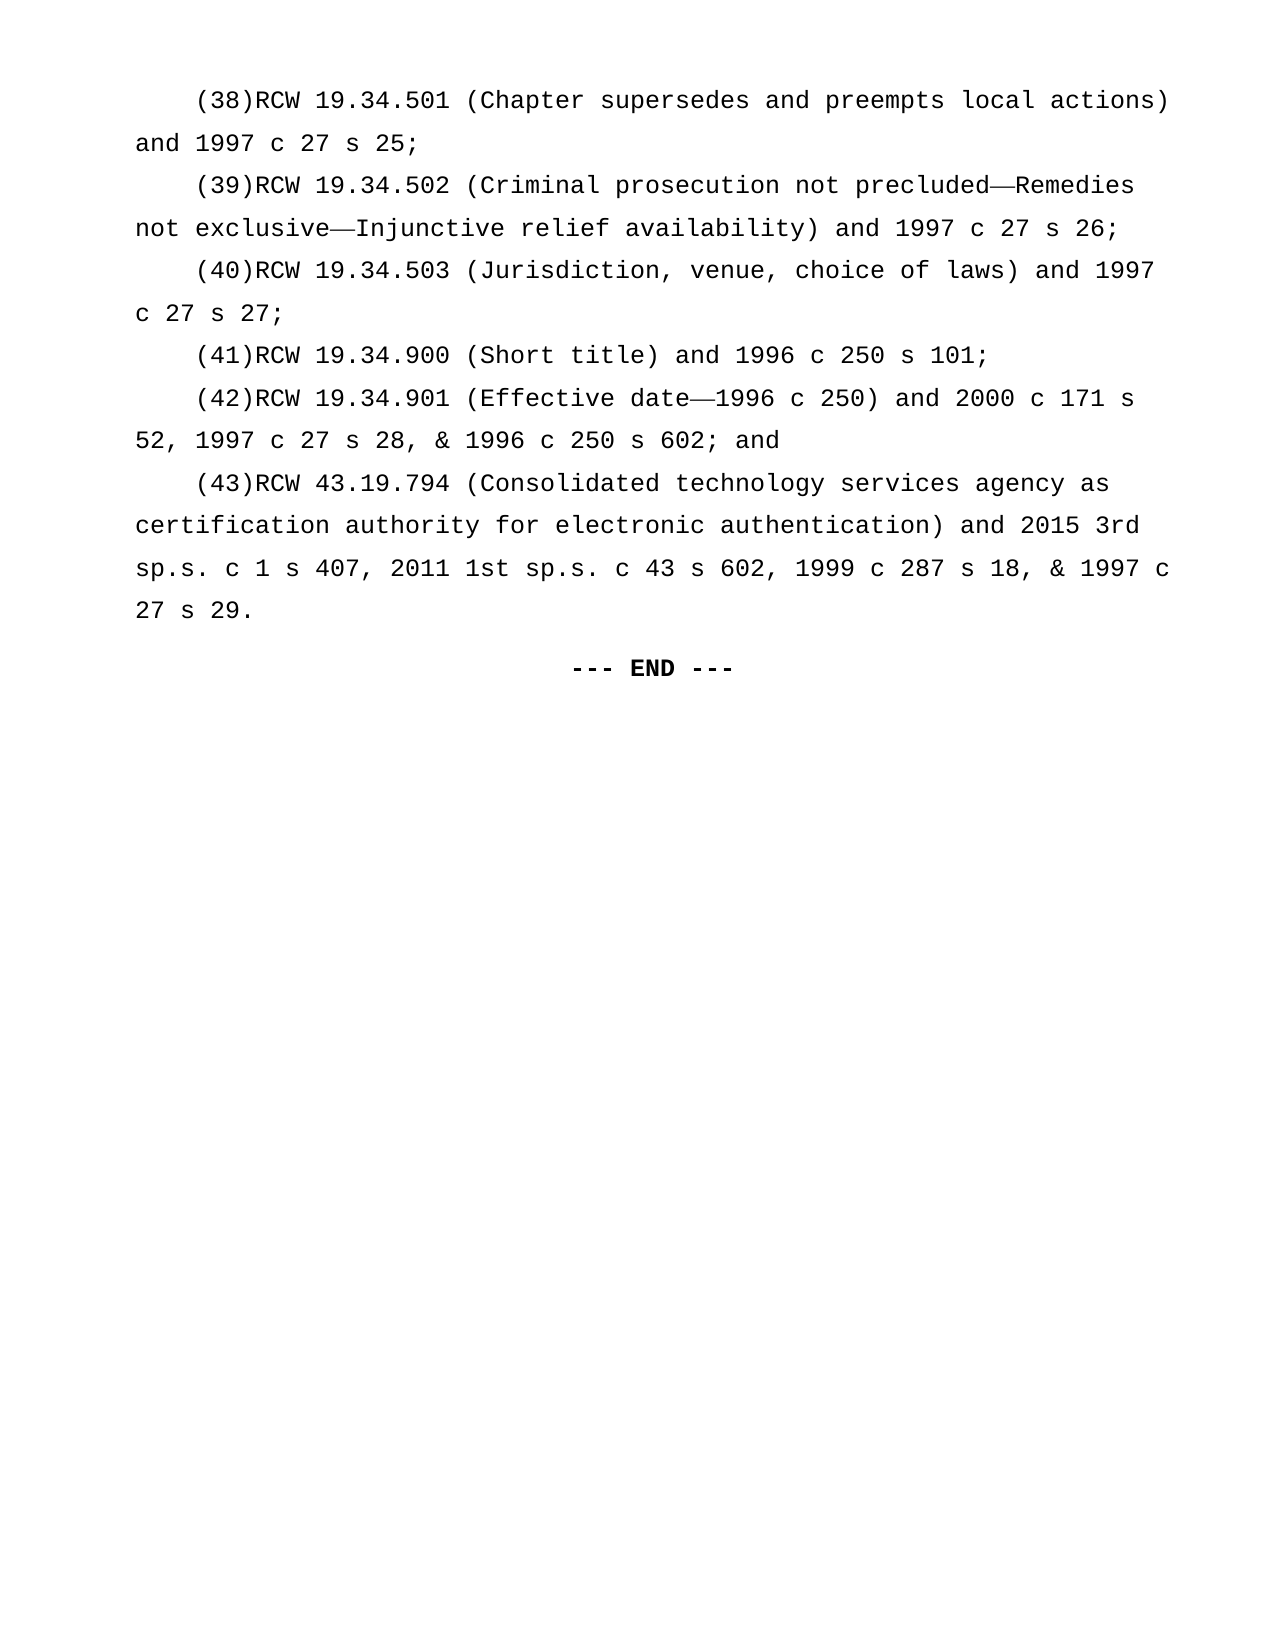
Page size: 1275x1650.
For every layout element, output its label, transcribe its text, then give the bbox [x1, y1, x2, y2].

text (42)RCW 19.34.901 (Effective date—1996 c 250) and 2000 c 171 s 52, 1997 c 27 s 28, & 1996 c 250 s 602; and [135, 372, 1170, 457]
text (40)RCW 19.34.503 (Jurisdiction, venue, choice of laws) and 1997 c 27 s 27; [135, 245, 1170, 330]
text (38)RCW 19.34.501 (Chapter supersedes and preempts local actions) and 1997 c 27 s 25; [135, 75, 1170, 160]
text (41)RCW 19.34.900 (Short title) and 1996 c 250 s 101; [135, 330, 1170, 372]
text (39)RCW 19.34.502 (Criminal prosecution not precluded—Remedies not exclusive—Injunctive relief availability) and 1997 c 27 s 26; [135, 160, 1170, 245]
text --- END --- [135, 656, 1170, 684]
text (43)RCW 43.19.794 (Consolidated technology services agency as certification authority for electronic authentication) and 2015 3rd sp.s. c 1 s 407, 2011 1st sp.s. c 43 s 602, 1999 c 287 s 18, & 1997 c 27 s 29. [135, 457, 1170, 627]
